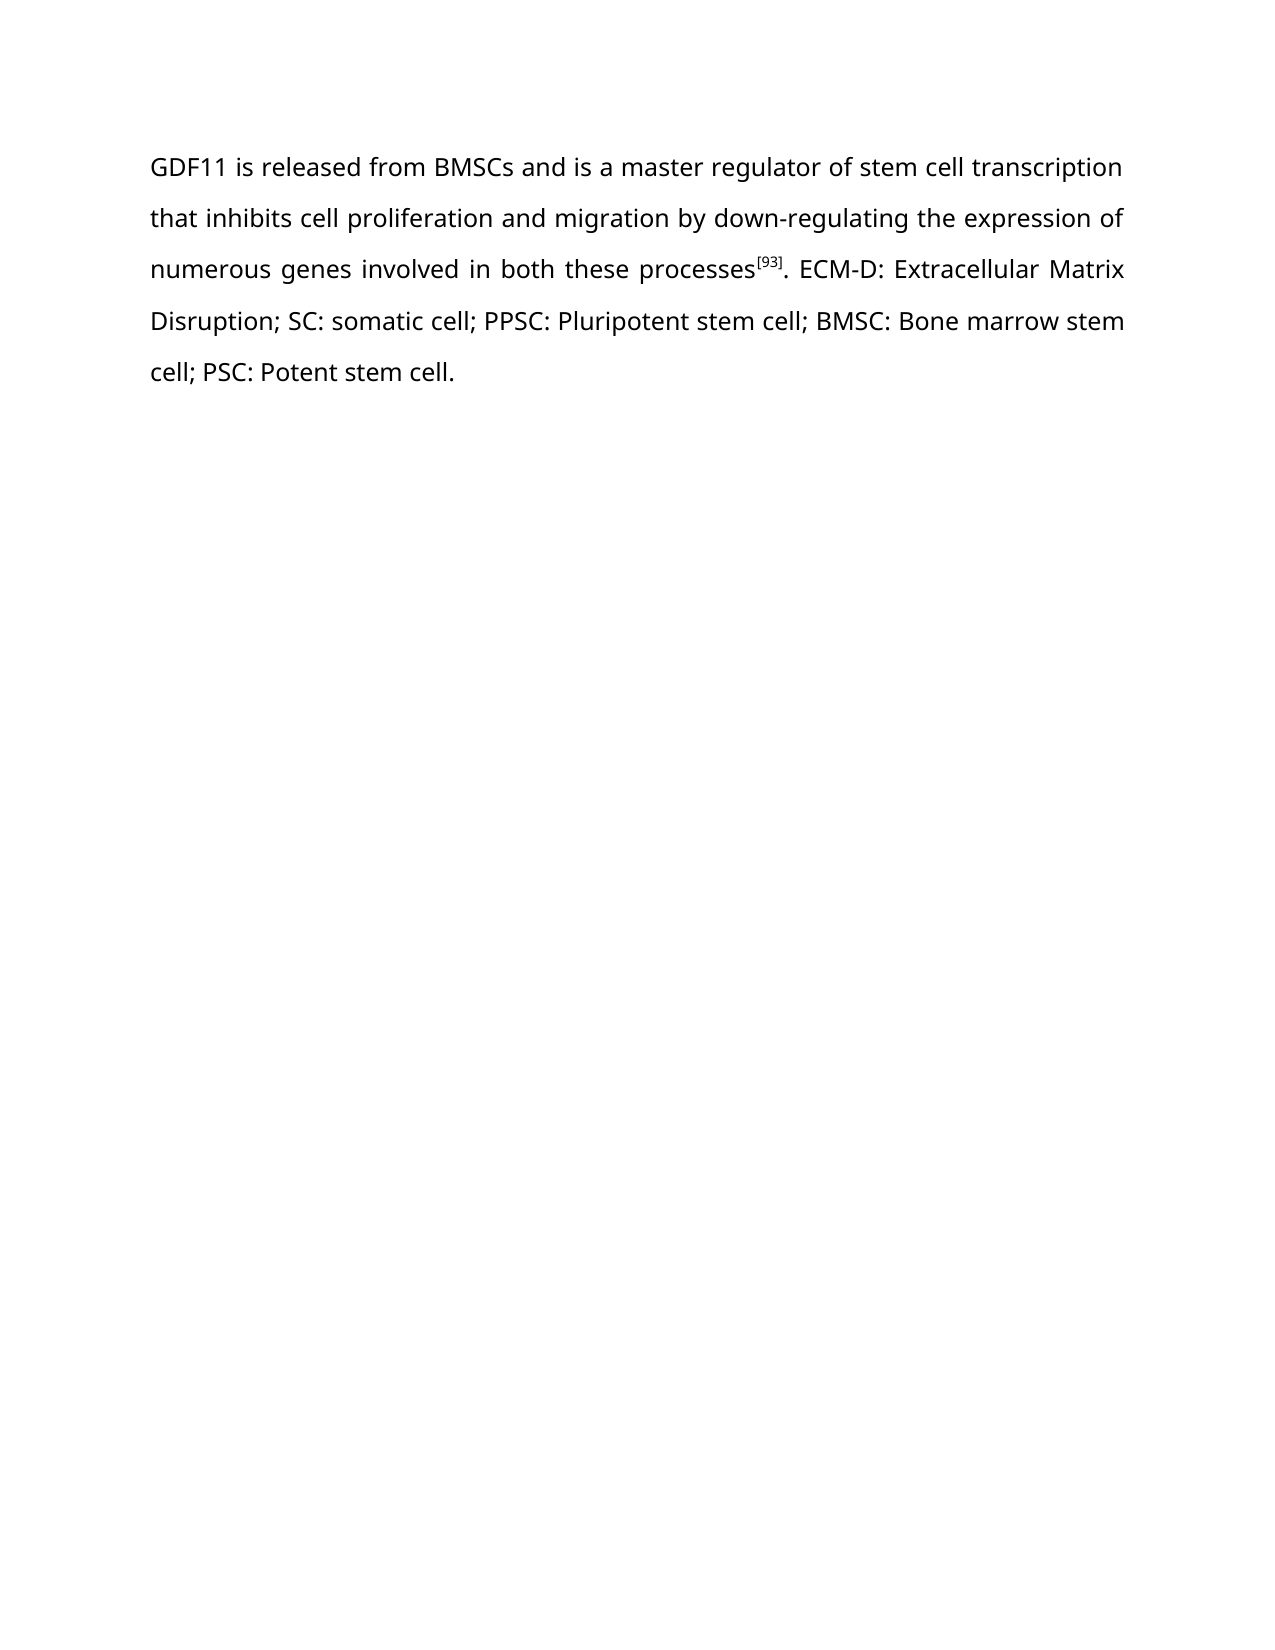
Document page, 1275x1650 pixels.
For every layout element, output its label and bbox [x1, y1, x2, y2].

text [150, 150, 1125, 388]
